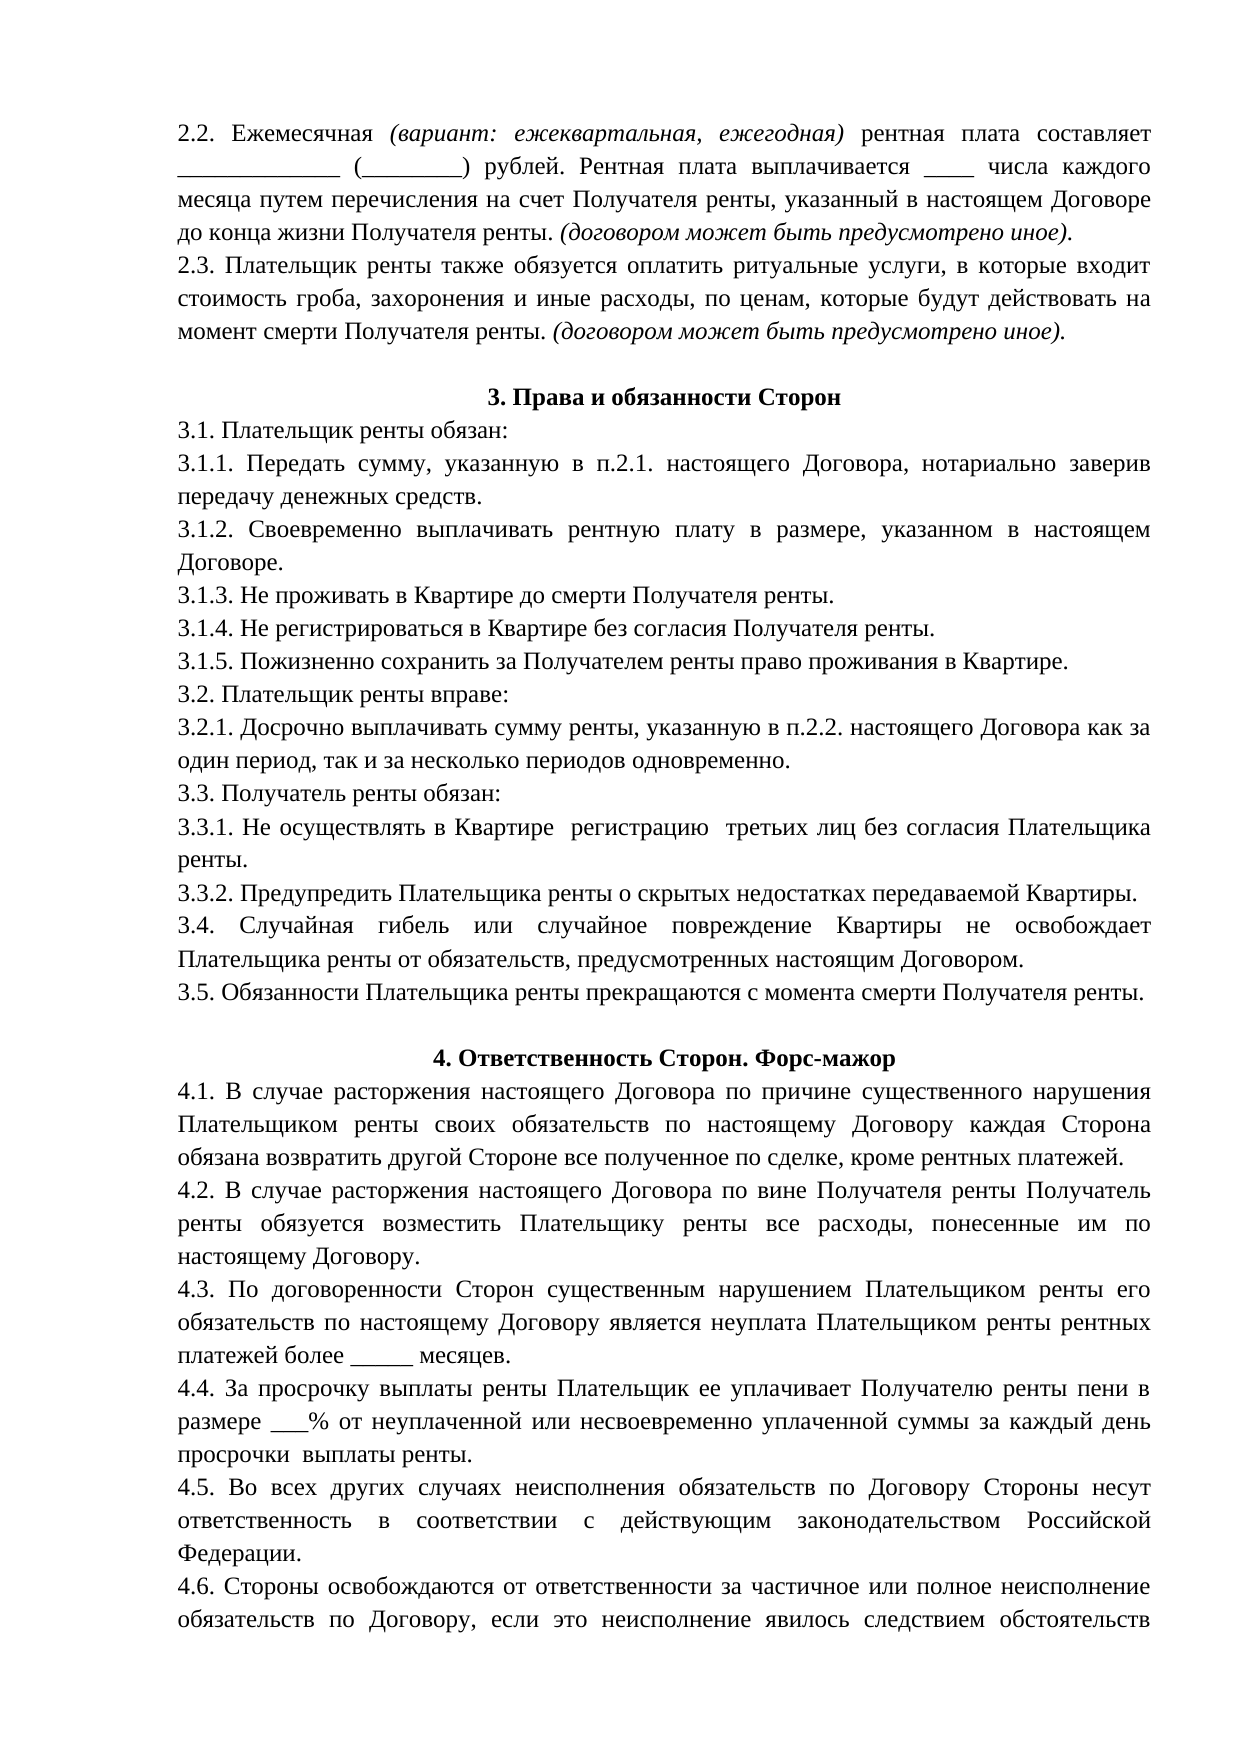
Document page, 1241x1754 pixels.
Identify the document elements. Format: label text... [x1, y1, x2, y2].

text 3.1.4. Не регистрироваться в Квартире без согласия Получателя ренты. [177, 613, 1152, 642]
text 3.2. Плательщик ренты вправе: [177, 679, 1152, 708]
text 3.1.1. Передать сумму, указанную в п.2.1. настоящего Договора, нотариально заверив передачу денежных средств. [177, 448, 1152, 510]
text 3.3.2. Предупредить Плательщика ренты о скрытых недостатках передаваемой Квартиры. [177, 878, 1152, 906]
text 4.3. По договоренности Сторон существенным нарушением Плательщиком ренты его обязательств по настоящему Договору является неуплата Плательщиком ренты рентных платежей более _____ месяцев. [177, 1274, 1152, 1369]
text 4.2. В случае расторжения настоящего Договора по вине Получателя ренты Получатель ренты обязуется возместить Плательщику ренты все расходы, понесенные им по настоящему Договору. [177, 1175, 1152, 1269]
text 4.4. За просрочку выплаты ренты Плательщик ее уплачивает Получателю ренты пени в размере ___% от неуплаченной или несвоевременно уплаченной суммы за каждый день просрочки выплаты ренты. [177, 1373, 1152, 1468]
text 3.3.1. Не осуществлять в Квартире регистрацию третьих лиц без согласия Плательщика ренты. [177, 812, 1152, 873]
text 3.4. Случайная гибель или случайное повреждение Квартиры не освобождает Плательщика ренты от обязательств, предусмотренных настоящим Договором. [177, 911, 1152, 972]
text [177, 1571, 1152, 1633]
text 3. Права и обязанности Сторон [177, 382, 1152, 411]
text 3.1.3. Не проживать в Квартире до смерти Получателя ренты. [177, 580, 1152, 609]
text 4.1. В случае расторжения настоящего Договора по причине существенного нарушения Плательщиком ренты своих обязательств по настоящему Договору каждая Сторона обязана возвратить другой Стороне все полученное по сделке, кроме рентных платежей. [177, 1076, 1152, 1171]
text 3.1. Плательщик ренты обязан: [177, 415, 1152, 444]
text 3.1.5. Пожизненно сохранить за Получателем ренты право проживания в Квартире. [177, 646, 1152, 675]
text 4.5. Во всех других случаях неисполнения обязательств по Договору Стороны несут ответственность в соответствии с действующим законодательством Российской Федерации. [177, 1472, 1152, 1567]
text 2.2. Ежемесячная (вариант: ежеквартальная, ежегодная) рентная плата составляет _____________ (________) рублей. Рентная плата выплачивается ____ числа каждого месяца путем перечисления на счет Получателя ренты, указанный в настоящем Договоре до конца жизни Получателя ренты. (договором может быть предусмотрено иное). [177, 118, 1152, 246]
text 3.5. Обязанности Плательщика ренты прекращаются с момента смерти Получателя ренты. [177, 977, 1152, 1005]
text 3.1.2. Своевременно выплачивать рентную плату в размере, указанном в настоящем Договоре. [177, 514, 1152, 576]
text 3.3. Получатель ренты обязан: [177, 778, 1152, 807]
text 2.3. Плательщик ренты также обязуется оплатить ритуальные услуги, в которые входит стоимость гроба, захоронения и иные расходы, по ценам, которые будут действовать на момент смерти Получателя ренты. (договором может быть предусмотрено иное). [177, 250, 1152, 345]
text 4. Ответственность Сторон. Форс-мажор [177, 1043, 1152, 1071]
text 3.2.1. Досрочно выплачивать сумму ренты, указанную в п.2.2. настоящего Договора как за один период, так и за несколько периодов одновременно. [177, 712, 1152, 774]
